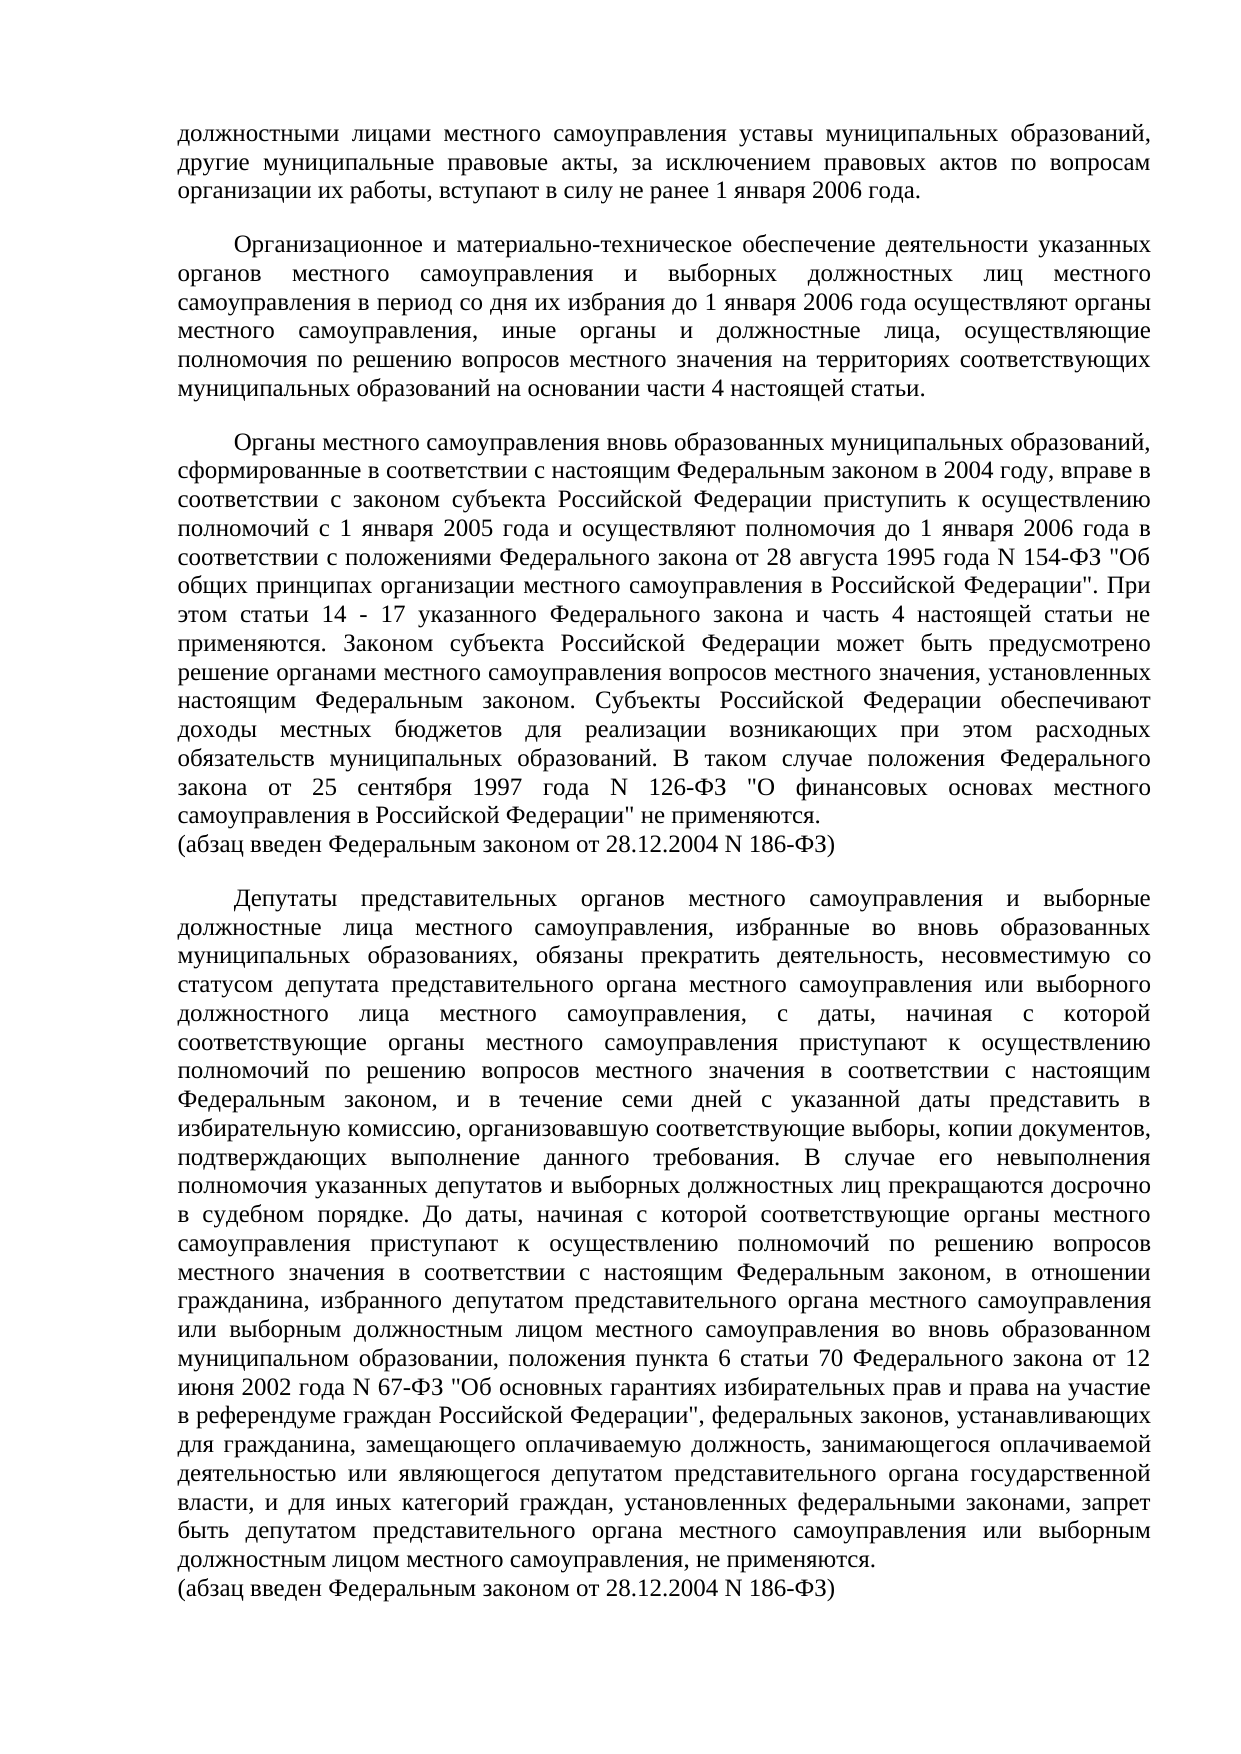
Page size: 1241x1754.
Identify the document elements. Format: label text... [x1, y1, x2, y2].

text Организационное и материально-техническое обеспечение деятельности указанных органов местного самоуправления и выборных должностных лиц местного самоуправления в период со дня их избрания до 1 января 2006 года осуществляют органы местного самоуправления, иные органы и должностные лица, осуществляющие полномочия по решению вопросов местного значения на территориях соответствующих муниципальных образований на основании части 4 настоящей статьи. [177, 229, 1152, 402]
text Органы местного самоуправления вновь образованных муниципальных образований, сформированные в соответствии с настоящим Федеральным законом в 2004 году, вправе в соответствии с законом субъекта Российской Федерации приступить к осуществлению полномочий с 1 января 2005 года и осуществляют полномочия до 1 января 2006 года в соответствии с положениями Федерального закона от 28 августа 1995 года N 154-ФЗ "Об общих принципах организации местного самоуправления в Российской Федерации". При этом статьи 14 - 17 указанного Федерального закона и часть 4 настоящей статьи не применяются. Законом субъекта Российской Федерации может быть предусмотрено решение органами местного самоуправления вопросов местного значения, установленных настоящим Федеральным законом. Субъекты Российской Федерации обеспечивают доходы местных бюджетов для реализации возникающих при этом расходных обязательств муниципальных образований. В таком случае положения Федерального закона от 25 сентября 1997 года N 126-ФЗ "О финансовых основах местного самоуправления в Российской Федерации" не применяются. [177, 427, 1152, 829]
text (абзац введен Федеральным законом от 28.12.2004 N 186-ФЗ) [177, 1573, 1152, 1602]
text Депутаты представительных органов местного самоуправления и выборные должностные лица местного самоуправления, избранные во вновь образованных муниципальных образованиях, обязаны прекратить деятельность, несовместимую со статусом депутата представительного органа местного самоуправления или выборного должностного лица местного самоуправления, с даты, начиная с которой соответствующие органы местного самоуправления приступают к осуществлению полномочий по решению вопросов местного значения в соответствии с настоящим Федеральным законом, и в течение семи дней с указанной даты представить в избирательную комиссию, организовавшую соответствующие выборы, копии документов, подтверждающих выполнение данного требования. В случае его невыполнения полномочия указанных депутатов и выборных должностных лиц прекращаются досрочно в судебном порядке. До даты, начиная с которой соответствующие органы местного самоуправления приступают к осуществлению полномочий по решению вопросов местного значения в соответствии с настоящим Федеральным законом, в отношении гражданина, избранного депутатом представительного органа местного самоуправления или выборным должностным лицом местного самоуправления во вновь образованном муниципальном образовании, положения пункта 6 статьи 70 Федерального закона от 12 июня 2002 года N 67-ФЗ "Об основных гарантиях избирательных прав и права на участие в референдуме граждан Российской Федерации", федеральных законов, устанавливающих для гражданина, замещающего оплачиваемую должность, занимающегося оплачиваемой деятельностью или являющегося депутатом представительного органа государственной власти, и для иных категорий граждан, установленных федеральными законами, запрет быть депутатом представительного органа местного самоуправления или выборным должностным лицом местного самоуправления, не применяются. [177, 883, 1152, 1573]
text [177, 118, 1152, 204]
text (абзац введен Федеральным законом от 28.12.2004 N 186-ФЗ) [177, 829, 1152, 858]
